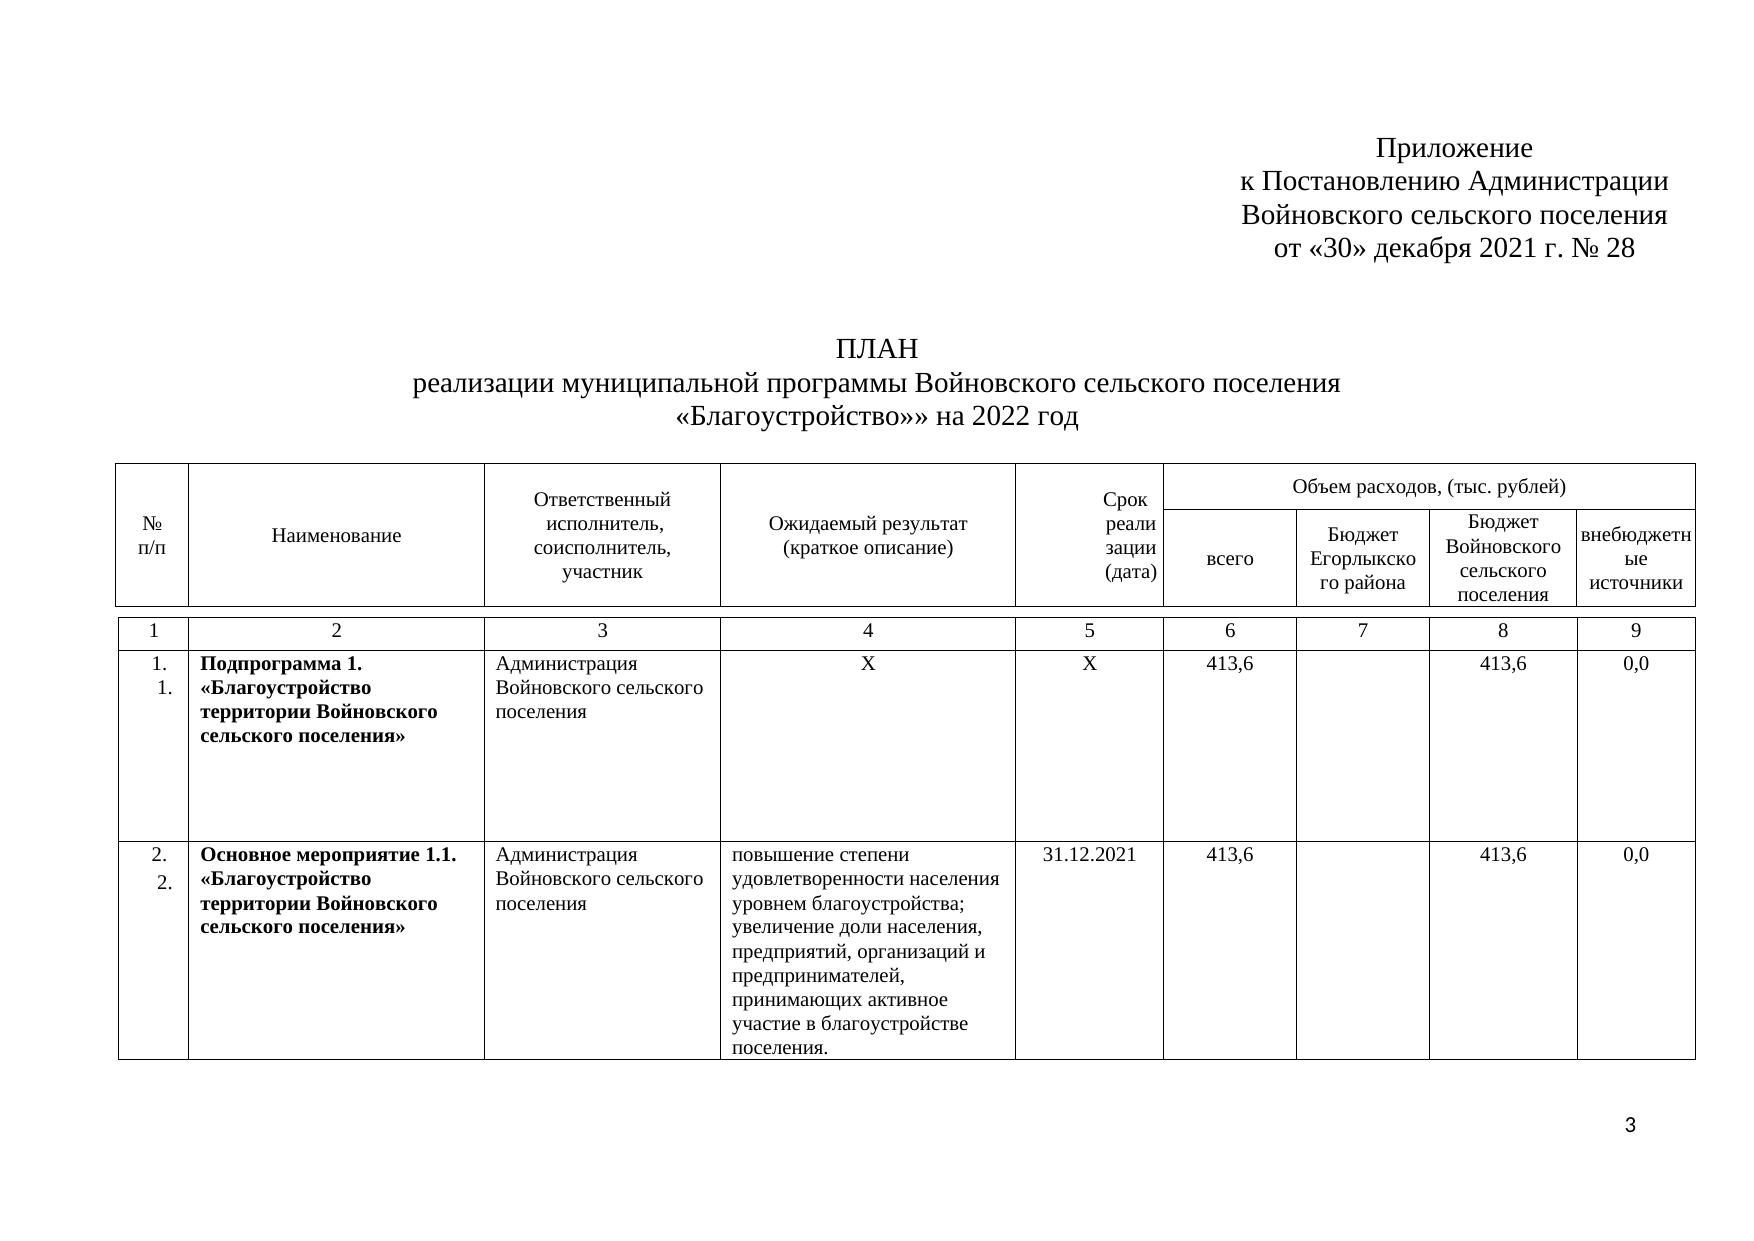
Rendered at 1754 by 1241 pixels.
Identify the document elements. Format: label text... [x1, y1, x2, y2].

table_cell Администрация Войновского сельского поселения [485, 651, 720, 841]
table_cell Бюджет Егорлыкского района [1297, 510, 1429, 606]
table_header Наименование [189, 464, 484, 606]
table_header 9 [1578, 618, 1695, 650]
table_cell 31.12.2021 [1016, 842, 1163, 1059]
table_cell 413,6 [1164, 842, 1296, 1059]
table_cell [1297, 842, 1429, 1059]
text реализации муниципальной программы Войновского сельского поселения [118, 365, 1636, 398]
table_header 5 [1016, 618, 1163, 650]
table_cell [1297, 651, 1429, 841]
table_header Приложение к Постановлению Администрации Войновского сельского поселения от «30» декабря 2021 г. № 28 [1226, 130, 1683, 264]
table_header 6 [1164, 618, 1296, 650]
table_cell 0,0 [1578, 842, 1695, 1059]
table_header 4 [721, 618, 1015, 650]
table_header № п/п [116, 464, 188, 606]
table_header 7 [1297, 618, 1429, 650]
table_cell Подпрограмма 1. «Благоустройство территории Войновского сельского поселения» [189, 651, 484, 841]
table_header 2 [189, 618, 484, 650]
table_cell внебюджетные источники [1577, 510, 1695, 606]
table_cell 1. [119, 651, 188, 841]
table_header Ответственный исполнитель, соисполнитель, участник [485, 464, 720, 606]
table_cell 0,0 [1578, 651, 1695, 841]
table_cell всего [1164, 510, 1296, 606]
table_cell 413,6 [1430, 842, 1577, 1059]
table_header 8 [1430, 618, 1577, 650]
table_cell Основное мероприятие 1.1. «Благоустройство территории Войновского сельского поселения» [189, 842, 484, 1059]
table_header Ожидаемый результат (краткое описание) [721, 464, 1015, 606]
text «Благоустройство»» на 2022 год [118, 398, 1636, 432]
table_cell 413,6 [1164, 651, 1296, 841]
table_cell Х [721, 651, 1015, 841]
table_header 3 [485, 618, 720, 650]
text ПЛАН [118, 331, 1636, 365]
table_cell Администрация Войновского сельского поселения [485, 842, 720, 1059]
table_cell Х [1016, 651, 1163, 841]
table_cell 2. [119, 842, 188, 1059]
table_cell 413,6 [1430, 651, 1577, 841]
table_header 1 [119, 618, 188, 650]
table_header Объем расходов, (тыс. рублей) [1164, 464, 1695, 508]
table_cell Бюджет Войновского сельского поселения [1430, 510, 1576, 606]
table_header Срок реализации (дата) [1016, 464, 1163, 606]
table_cell повышение степени удовлетворенности населения уровнем благоустройства; увеличение доли населения, предприятий, организаций и предпринимателей, принимающих активное участие в благоустройстве поселения. [721, 842, 1015, 1059]
